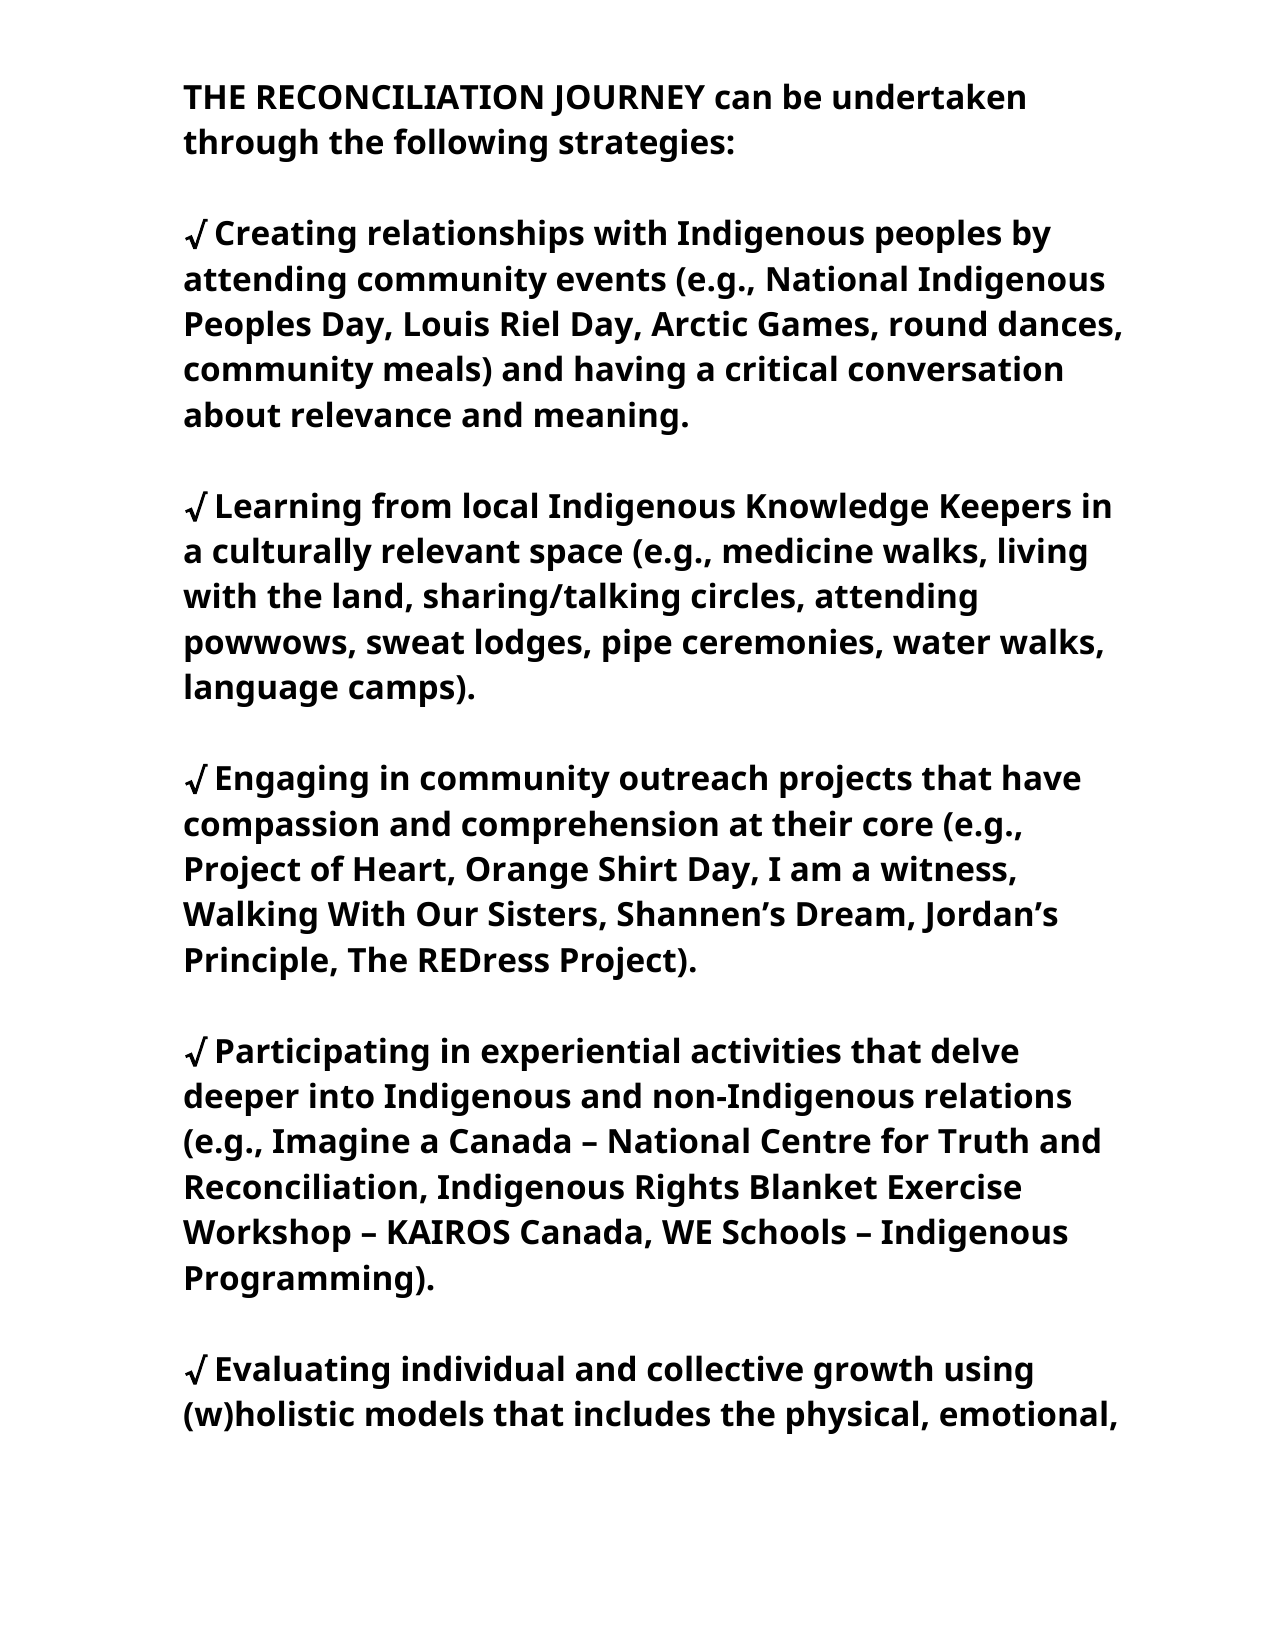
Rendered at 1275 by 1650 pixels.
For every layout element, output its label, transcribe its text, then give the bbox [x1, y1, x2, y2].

text √ Engaging in community outreach projects that have compassion and comprehension at their core (e.g., Project of Heart, Orange Shirt Day, I am a witness, Walking With Our Sisters, Shannen’s Dream, Jordan’s Principle, The REDress Project). [183, 755, 1137, 982]
text THE RECONCILIATION JOURNEY can be undertaken through the following strategies: [183, 74, 1137, 164]
text √ Creating relationships with Indigenous peoples by attending community events (e.g., National Indigenous Peoples Day, Louis Riel Day, Arctic Games, round dances, community meals) and having a critical conversation about relevance and meaning. [183, 210, 1137, 437]
text √ Participating in experiential activities that delve deeper into Indigenous and non-Indigenous relations (e.g., Imagine a Canada – National Centre for Truth and Reconciliation, Indigenous Rights Blanket Exercise Workshop – KAIROS Canada, WE Schools – Indigenous Programming). [183, 1027, 1137, 1300]
text √ Learning from local Indigenous Knowledge Keepers in a culturally relevant space (e.g., medicine walks, living with the land, sharing/talking circles, attending powwows, sweat lodges, pipe ceremonies, water walks, language camps). [183, 482, 1137, 709]
